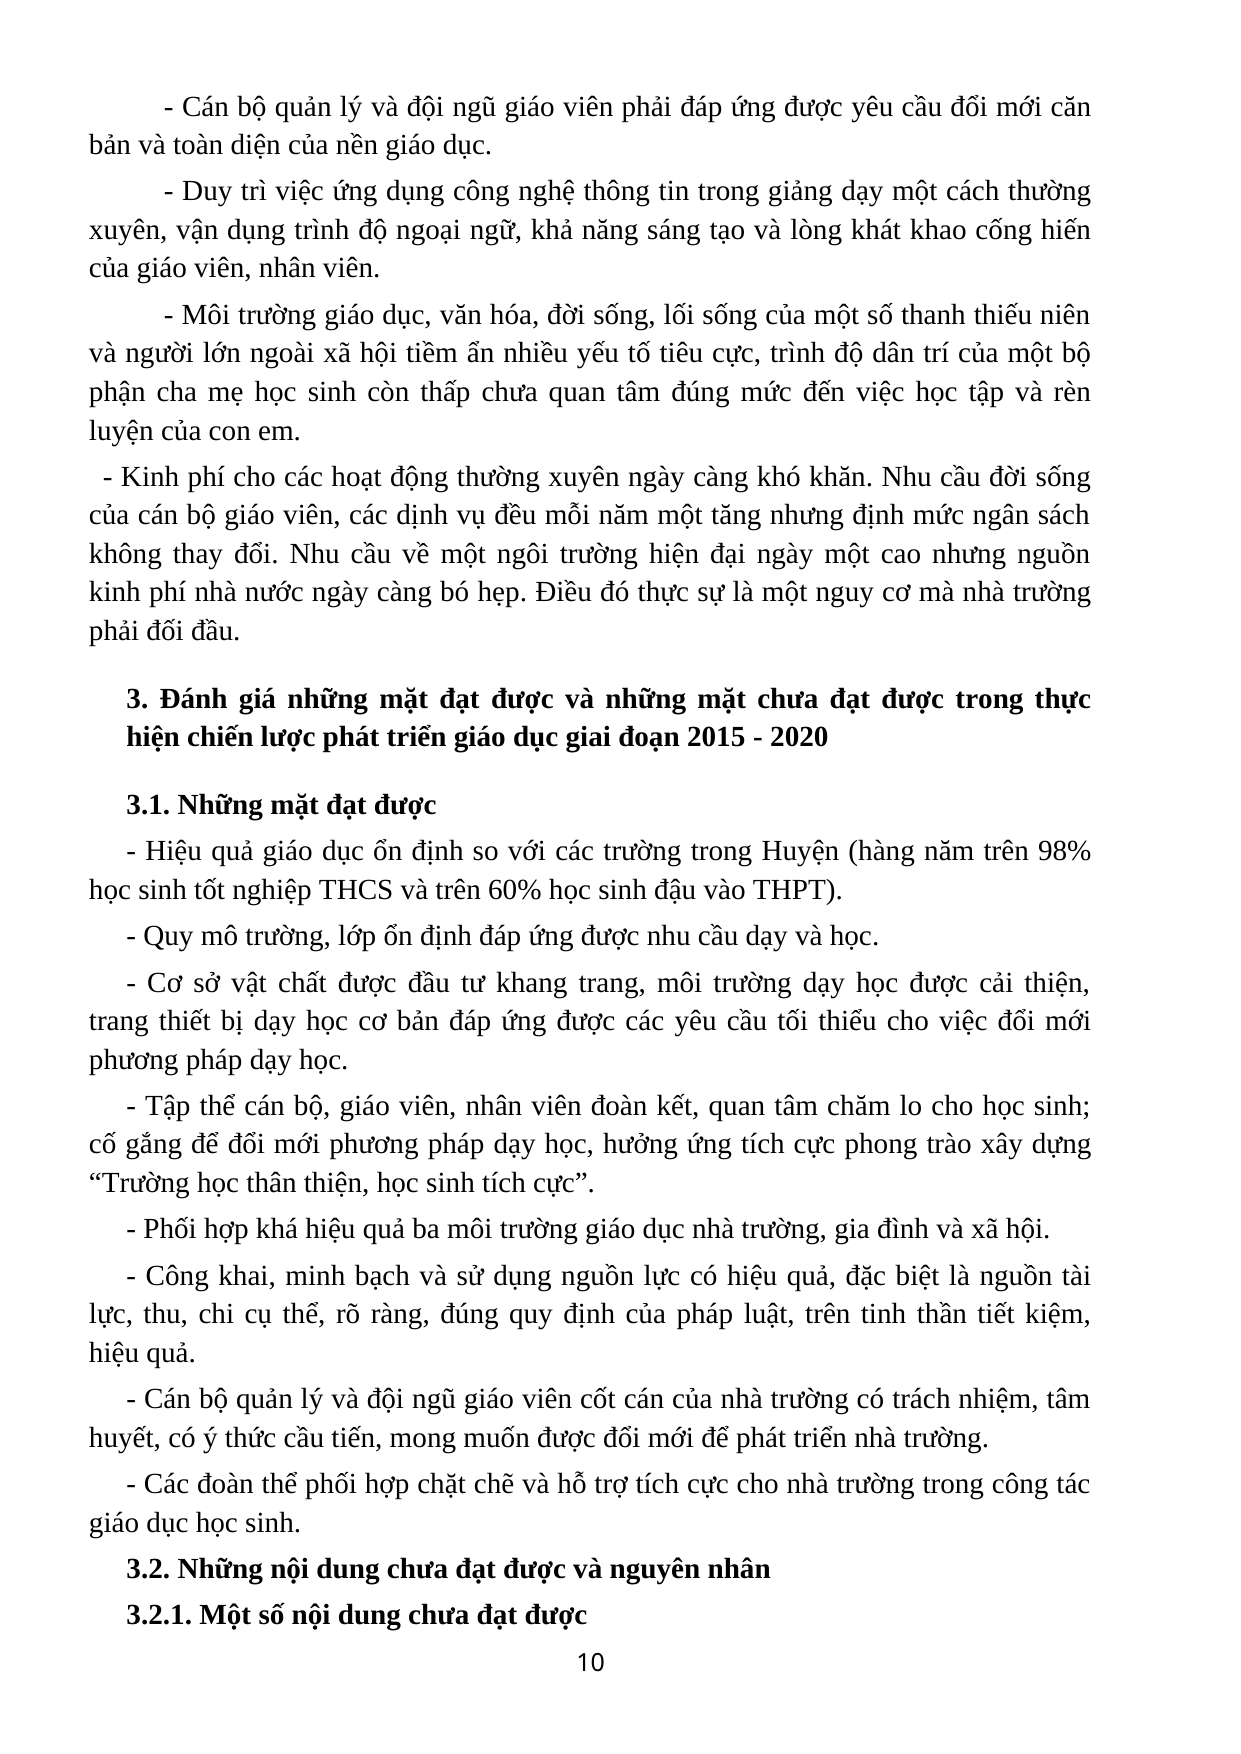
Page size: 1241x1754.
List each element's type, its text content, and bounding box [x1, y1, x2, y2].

text 3. Đánh giá những mặt đạt được và những mặt chưa đạt được trong thực hiện chiến lược phát triển giáo dục giai đoạn 2015 - 2020 [126, 681, 1092, 753]
text - Các đoàn thể phối hợp chặt chẽ và hỗ trợ tích cực cho nhà trường trong công tác giáo dục học sinh. [89, 1466, 1092, 1538]
text 3.1. Những mặt đạt được [89, 787, 1092, 821]
text - Cán bộ quản lý và đội ngũ giáo viên cốt cán của nhà trường có trách nhiệm, tâm huyết, có ý thức cầu tiến, mong muốn được đổi mới để phát triển nhà trường. [89, 1381, 1092, 1453]
text - Cơ sở vật chất được đầu tư khang trang, môi trường dạy học được cải thiện, trang thiết bị dạy học cơ bản đáp ứng được các yêu cầu tối thiểu cho việc đổi mới phương pháp dạy học. [89, 965, 1092, 1075]
text 3.2.1. Một số nội dung chưa đạt được [89, 1597, 1092, 1631]
text - Hiệu quả giáo dục ổn định so với các trường trong Huyện (hàng năm trên 98% học sinh tốt nghiệp THCS và trên 60% học sinh đậu vào THPT). [89, 833, 1092, 906]
text - Môi trường giáo dục, văn hóa, đời sống, lối sống của một số thanh thiếu niên và người lớn ngoài xã hội tiềm ẩn nhiều yếu tố tiêu cực, trình độ dân trí của một bộ phận cha mẹ học sinh còn thấp chưa quan tâm đúng mức đến việc học tập và rèn luyện của con em. [89, 297, 1092, 446]
text - Duy trì việc ứng dụng công nghệ thông tin trong giảng dạy một cách thường xuyên, vận dụng trình độ ngoại ngữ, khả năng sáng tạo và lòng khát khao cống hiến của giáo viên, nhân viên. [89, 173, 1092, 284]
text - Tập thể cán bộ, giáo viên, nhân viên đoàn kết, quan tâm chăm lo cho học sinh; cố gắng để đổi mới phương pháp dạy học, hưởng ứng tích cực phong trào xây dựng “Trường học thân thiện, học sinh tích cực”. [89, 1088, 1092, 1199]
text - Quy mô trường, lớp ổn định đáp ứng được nhu cầu dạy và học. [89, 918, 1092, 952]
text - Kinh phí cho các hoạt động thường xuyên ngày càng khó khăn. Nhu cầu đời sống của cán bộ giáo viên, các dịnh vụ đều mỗi năm một tăng nhưng định mức ngân sách không thay đổi. Nhu cầu về một ngôi trường hiện đại ngày một cao nhưng nguồn kinh phí nhà nước ngày càng bó hẹp. Điều đó thực sự là một nguy cơ mà nhà trường phải đối đầu. [89, 459, 1092, 647]
text - Phối hợp khá hiệu quả ba môi trường giáo dục nhà trường, gia đình và xã hội. [89, 1212, 1092, 1245]
text - Công khai, minh bạch và sử dụng nguồn lực có hiệu quả, đặc biệt là nguồn tài lực, thu, chi cụ thể, rõ ràng, đúng quy định của pháp luật, trên tinh thần tiết kiệm, hiệu quả. [89, 1258, 1092, 1368]
text - Cán bộ quản lý và đội ngũ giáo viên phải đáp ứng được yêu cầu đổi mới căn bản và toàn diện của nền giáo dục. [89, 89, 1092, 161]
text 3.2. Những nội dung chưa đạt được và nguyên nhân [89, 1551, 1092, 1585]
